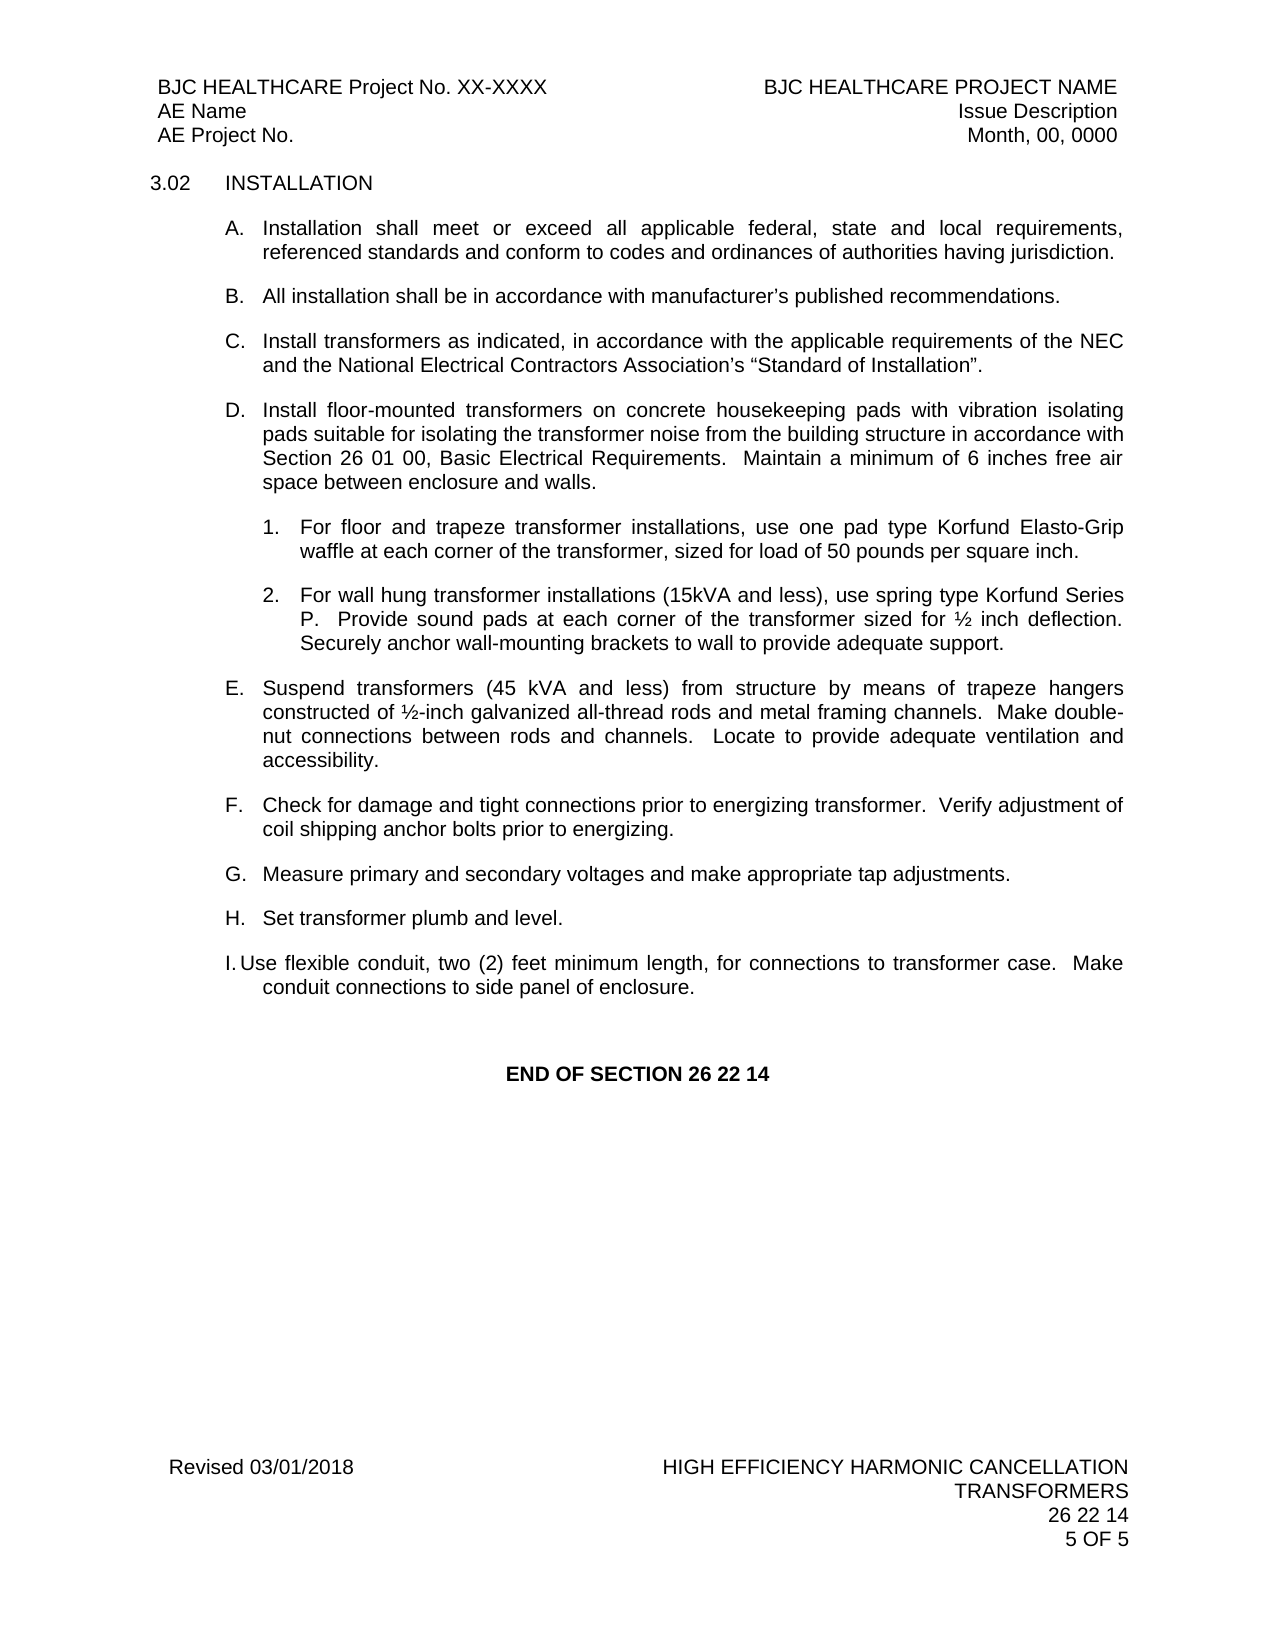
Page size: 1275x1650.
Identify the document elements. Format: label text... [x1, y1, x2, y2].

text All installation shall be in accordance with manufacturer’s published recommendations. [225, 284, 1125, 308]
text For floor and trapeze transformer installations, use one pad type Korfund Elasto-Grip waffle at each corner of the transformer, sized for load of 50 pounds per square inch. [262, 514, 1125, 562]
text For wall hung transformer installations (15kVA and less), use spring type Korfund Series P. Provide sound pads at each corner of the transformer sized for ½ inch deflection. Securely anchor wall-mounting brackets to wall to provide adequate support. [262, 583, 1125, 655]
text Install floor-mounted transformers on concrete housekeeping pads with vibration isolating pads suitable for isolating the transformer noise from the building structure in accordance with Section 26 01 00, Basic Electrical Requirements. Maintain a minimum of 6 inches free air space between enclosure and walls. [225, 398, 1125, 494]
text Installation shall meet or exceed all applicable federal, state and local requirements, referenced standards and conform to codes and ordinances of authorities having jurisdiction. [225, 216, 1125, 263]
text Use flexible conduit, two (2) feet minimum length, for connections to transformer case. Make conduit connections to side panel of enclosure. [225, 951, 1125, 999]
text Suspend transformers (45 kVA and less) from structure by means of trapeze hangers constructed of ½-inch galvanized all-thread rods and metal framing channels. Make double-nut connections between rods and channels. Locate to provide adequate ventilation and accessibility. [225, 676, 1125, 772]
text Check for damage and tight connections prior to energizing transformer. Verify adjustment of coil shipping anchor bolts prior to energizing. [225, 793, 1125, 841]
text END OF SECTION 26 22 14 [150, 1061, 1125, 1085]
text Measure primary and secondary voltages and make appropriate tap adjustments. [225, 861, 1125, 885]
text Set transformer plumb and level. [225, 906, 1125, 930]
text Install transformers as indicated, in accordance with the applicable requirements of the NEC and the National Electrical Contractors Association’s “Standard of Installation”. [225, 329, 1125, 377]
text INSTALLATION [150, 171, 1125, 195]
